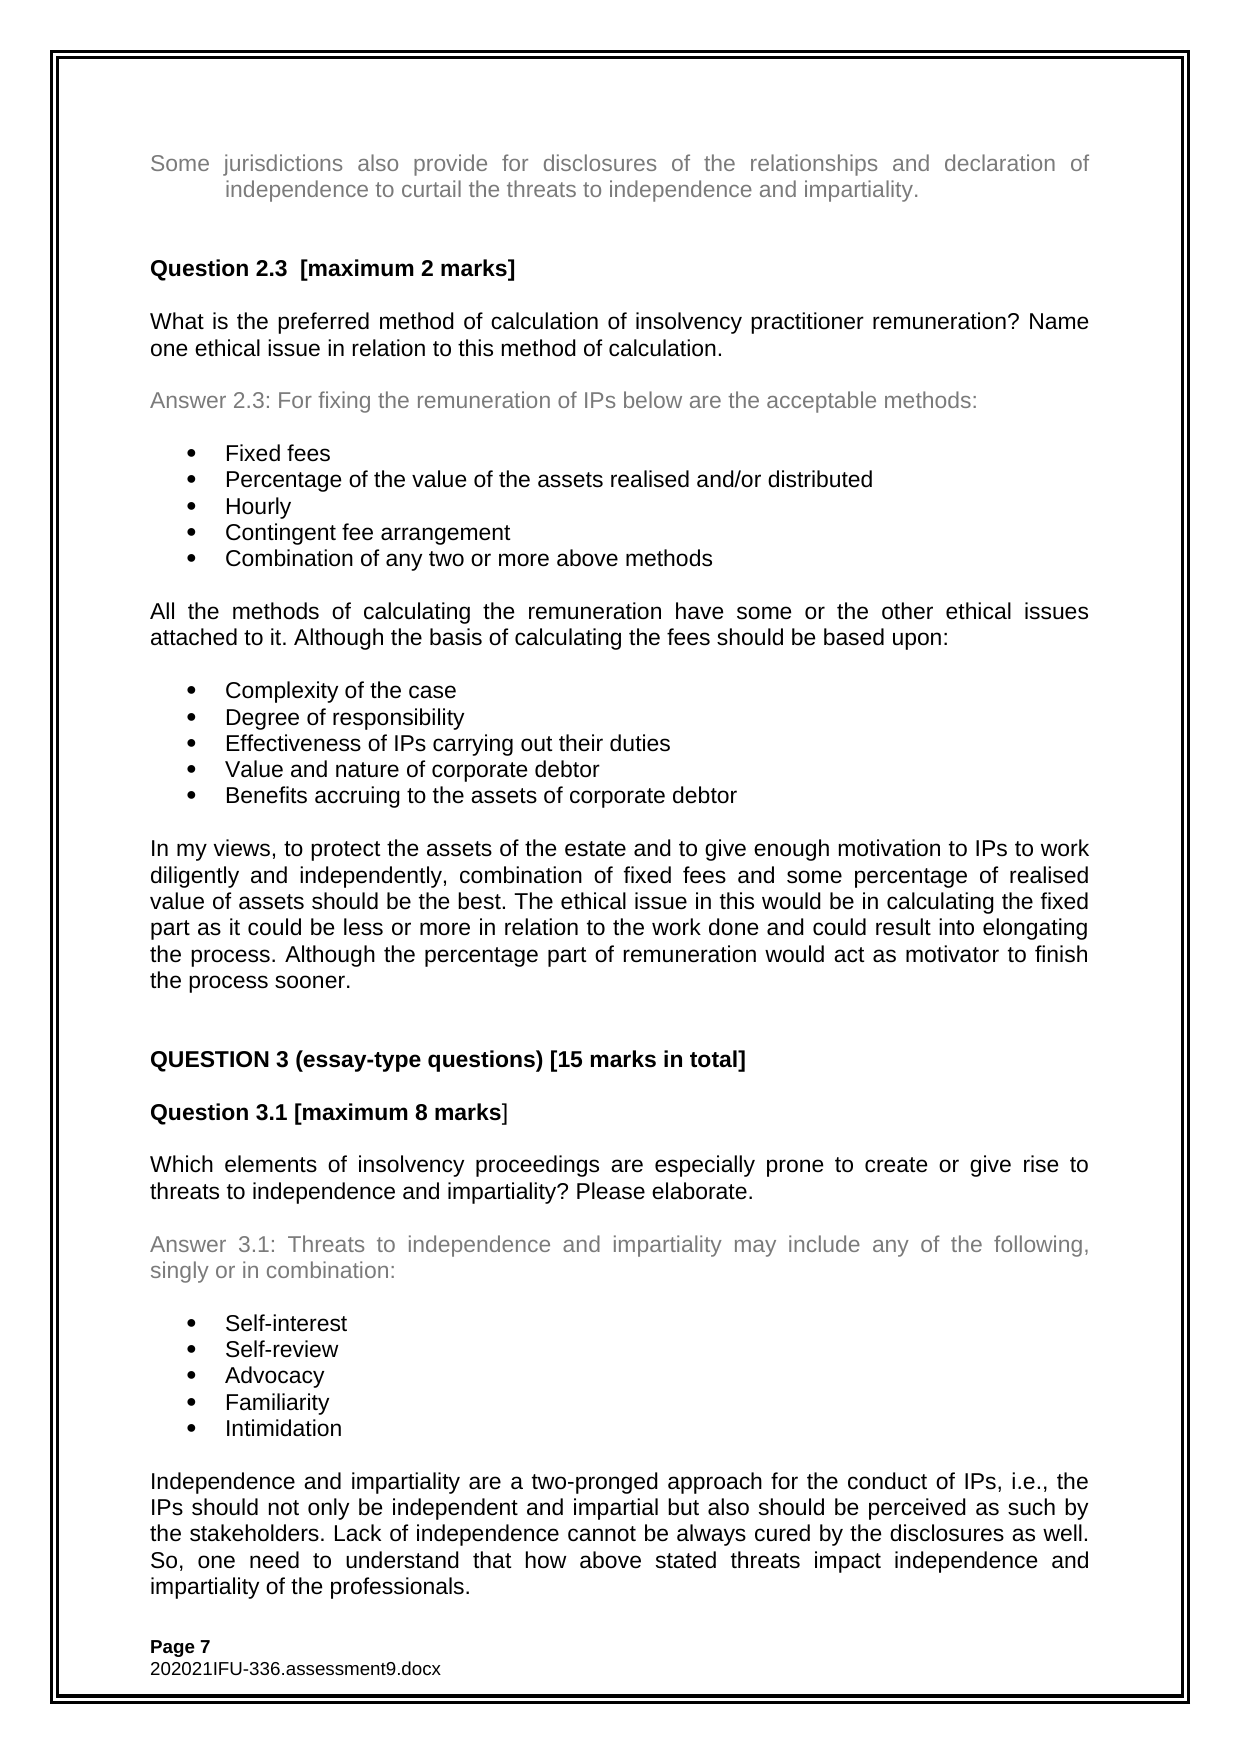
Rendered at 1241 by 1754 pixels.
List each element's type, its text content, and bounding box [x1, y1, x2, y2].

list Intimidation [187, 1415, 1090, 1441]
text QUESTION 3 (essay-type questions) [15 marks in total] [150, 1046, 1090, 1072]
list Contingent fee arrangement [187, 519, 1090, 545]
text Independence and impartiality are a two-pronged approach for the conduct of IPs, i.e., the IPs should not only be independent and impartial but also should be perceived as such by the stakeholders. Lack of independence cannot be always cured by the disclosures as well. So, one need to understand that how above stated threats impact independence and impartiality of the professionals. [150, 1468, 1090, 1599]
list Value and nature of corporate debtor [187, 756, 1090, 782]
list Percentage of the value of the assets realised and/or distributed [187, 466, 1090, 493]
list Self-interest [187, 1309, 1090, 1336]
text Which elements of insolvency proceedings are especially prone to create or give rise to threats to independence and impartiality? Please elaborate. [150, 1151, 1090, 1204]
text Question 3.1 [maximum 8 marks] [150, 1099, 1090, 1125]
list Advocacy [187, 1362, 1090, 1389]
list Benefits accruing to the assets of corporate debtor [187, 782, 1090, 809]
list Degree of responsibility [187, 703, 1090, 730]
text What is the preferred method of calculation of insolvency practitioner remuneration? Name one ethical issue in relation to this method of calculation. [150, 308, 1090, 361]
list Combination of any two or more above methods [187, 545, 1090, 572]
list Familiarity [187, 1389, 1090, 1415]
text In my views, to protect the assets of the estate and to give enough motivation to IPs to work diligently and independently, combination of fixed fees and some percentage of realised value of assets should be the best. The ethical issue in this would be in calculating the fixed part as it could be less or more in relation to the work done and could result into elongating the process. Although the percentage part of remuneration would act as motivator to finish the process sooner. [150, 835, 1090, 993]
list Effectiveness of IPs carrying out their duties [187, 730, 1090, 756]
text Some jurisdictions also provide for disclosures of the relationships and declaration of independence to curtail the threats to independence and impartiality. [150, 150, 1090, 203]
text Answer 3.1: Threats to independence and impartiality may include any of the following, singly or in combination: [150, 1231, 1090, 1283]
list Self-review [187, 1336, 1090, 1362]
text Answer 2.3: For fixing the remuneration of IPs below are the acceptable methods: [150, 387, 1090, 413]
text All the methods of calculating the remuneration have some or the other ethical issues attached to it. Although the basis of calculating the fees should be based upon: [150, 598, 1090, 651]
list Hourly [187, 493, 1090, 519]
list Fixed fees [187, 440, 1090, 466]
list Complexity of the case [187, 677, 1090, 703]
text Question 2.3 [maximum 2 marks] [150, 255, 1090, 282]
